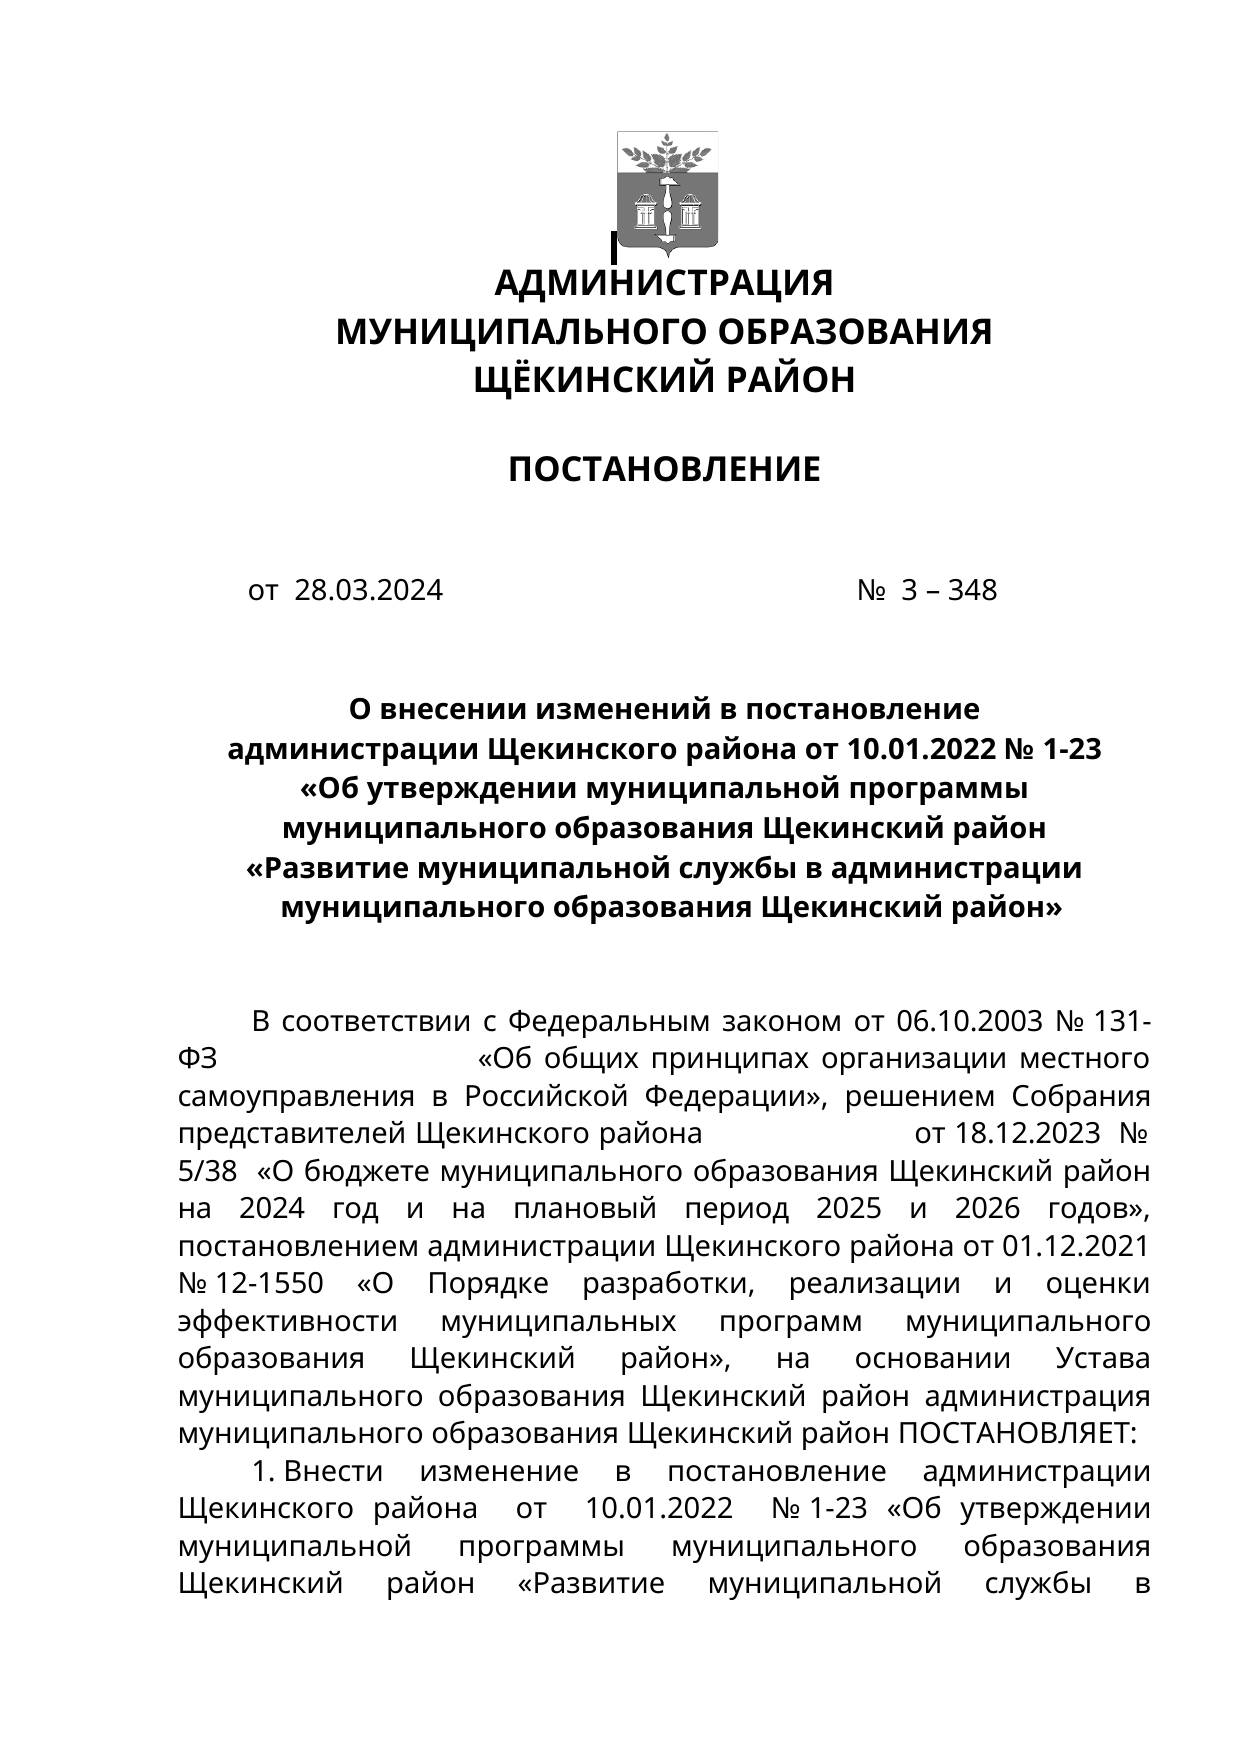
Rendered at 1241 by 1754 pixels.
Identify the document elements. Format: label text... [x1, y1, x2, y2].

text «Развитие муниципальной службы в администрации [177, 847, 1152, 887]
table_header от 28.03.2024 [236, 569, 845, 609]
text администрации Щекинского района от 10.01.2022 № 1-23 [177, 728, 1152, 768]
table_header № 3 – 348 [845, 569, 1096, 609]
text ПОСТАНОВЛЕНИЕ [177, 465, 1152, 486]
text муниципального образования Щекинский район [177, 807, 1152, 847]
text ЩЁКИНСКИЙ РАЙОН [177, 354, 1152, 403]
text АДМИНИСТРАЦИЯ [177, 258, 1152, 306]
text муниципального образования Щекинский район» [177, 887, 1152, 926]
text «Об утверждении муниципальной программы [177, 768, 1152, 807]
picture [617, 131, 719, 258]
text О внесении изменений в постановление [177, 688, 1152, 728]
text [177, 1451, 1152, 1601]
text В соответствии с Федеральным законом от 06.10.2003 № 131-ФЗ «Об общих принципах организации местного самоуправления в Российской Федерации», решением Собрания представителей Щекинского района от 18.12.2023 № 5/38 «О бюджете муниципального образования Щекинский район на 2024 год и на плановый период 2025 и 2026 годов», постановлением администрации Щекинского района от 01.12.2021 № 12-1550 «О Порядке разработки, реализации и оценки эффективности муниципальных программ муниципального образования Щекинский район», на основании Устава муниципального образования Щекинский район администрация муниципального образования Щекинский район ПОСТАНОВЛЯЕТ: [177, 1001, 1152, 1451]
text МУНИЦИПАЛЬНОГО ОБРАЗОВАНИЯ [177, 306, 1152, 354]
